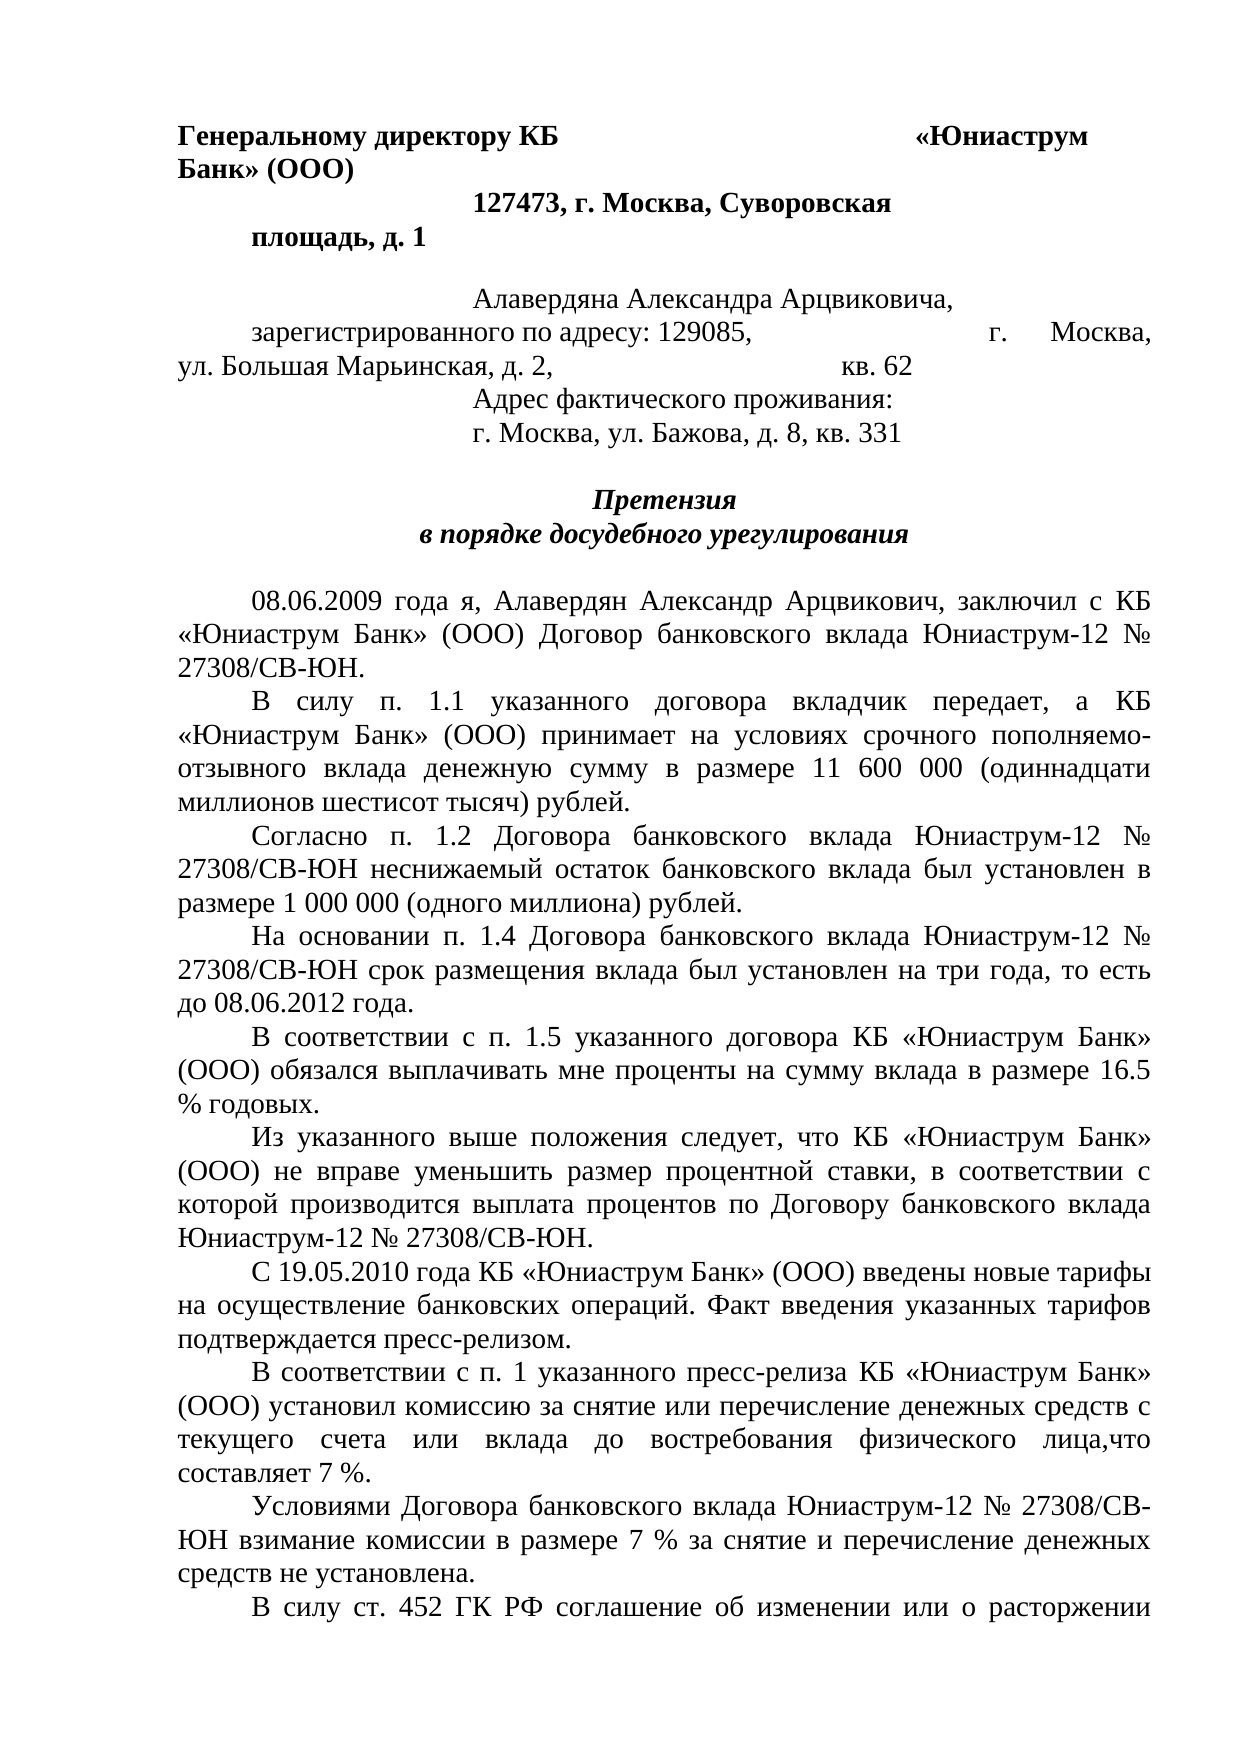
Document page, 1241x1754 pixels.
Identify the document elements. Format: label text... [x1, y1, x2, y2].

text В силу п. 1.1 указанного договора вкладчик передает, а КБ «Юниаструм Банк» (ООО) принимает на условиях срочного пополняемо-отзывного вклада денежную сумму в размере 11 600 000 (одиннадцати миллионов шестисот тысяч) рублей. [177, 683, 1152, 818]
text 127473, г. Москва, Суворовская площадь, д. 1 [177, 185, 1152, 252]
text Генеральному директору КБ «Юниаструм Банк» (ООО) [177, 118, 1152, 185]
text Из указанного выше положения следует, что КБ «Юниаструм Банк» (ООО) не вправе уменьшить размер процентной ставки, в соответствии с которой производится выплата процентов по Договору банковского вклада Юниаструм-12 № 27308/СВ-ЮН. [177, 1119, 1152, 1254]
text Алавердяна Александра Арцвиковича, зарегистрированного по адресу: 129085, г. Москва, ул. Большая Марьинская, д. 2, кв. 62 [177, 281, 1152, 382]
text Условиями Договора банковского вклада Юниаструм-12 № 27308/СВ-ЮН взимание комиссии в размере 7 % за снятие и перечисление денежных средств не установлена. [177, 1488, 1152, 1589]
text в порядке досудебного урегулирования [177, 516, 1152, 549]
text Адрес фактического проживания: [177, 382, 1152, 415]
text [177, 1589, 1152, 1623]
text В соответствии с п. 1 указанного пресс-релиза КБ «Юниаструм Банк» (ООО) установил комиссию за снятие или перечисление денежных средств с текущего счета или вклада до востребования физического лица,что составляет 7 %. [177, 1354, 1152, 1488]
text Претензия [177, 482, 1152, 516]
text В соответствии с п. 1.5 указанного договора КБ «Юниаструм Банк» (ООО) обязался выплачивать мне проценты на сумму вклада в размере 16.5 % годовых. [177, 1019, 1152, 1119]
text На основании п. 1.4 Договора банковского вклада Юниаструм-12 № 27308/СВ-ЮН срок размещения вклада был установлен на три года, то есть до 08.06.2012 года. [177, 918, 1152, 1019]
text С 19.05.2010 года КБ «Юниаструм Банк» (ООО) введены новые тарифы на осуществление банковских операций. Факт введения указанных тарифов подтверждается пресс-релизом. [177, 1254, 1152, 1354]
text Согласно п. 1.2 Договора банковского вклада Юниаструм-12 № 27308/СВ-ЮН неснижаемый остаток банковского вклада был установлен в размере 1 000 000 (одного миллиона) рублей. [177, 818, 1152, 918]
text г. Москва, ул. Бажова, д. 8, кв. 331 [177, 415, 1152, 449]
text 08.06.2009 года я, Алавердян Александр Арцвикович, заключил с КБ «Юниаструм Банк» (ООО) Договор банковского вклада Юниаструм-12 № 27308/СВ-ЮН. [177, 583, 1152, 683]
